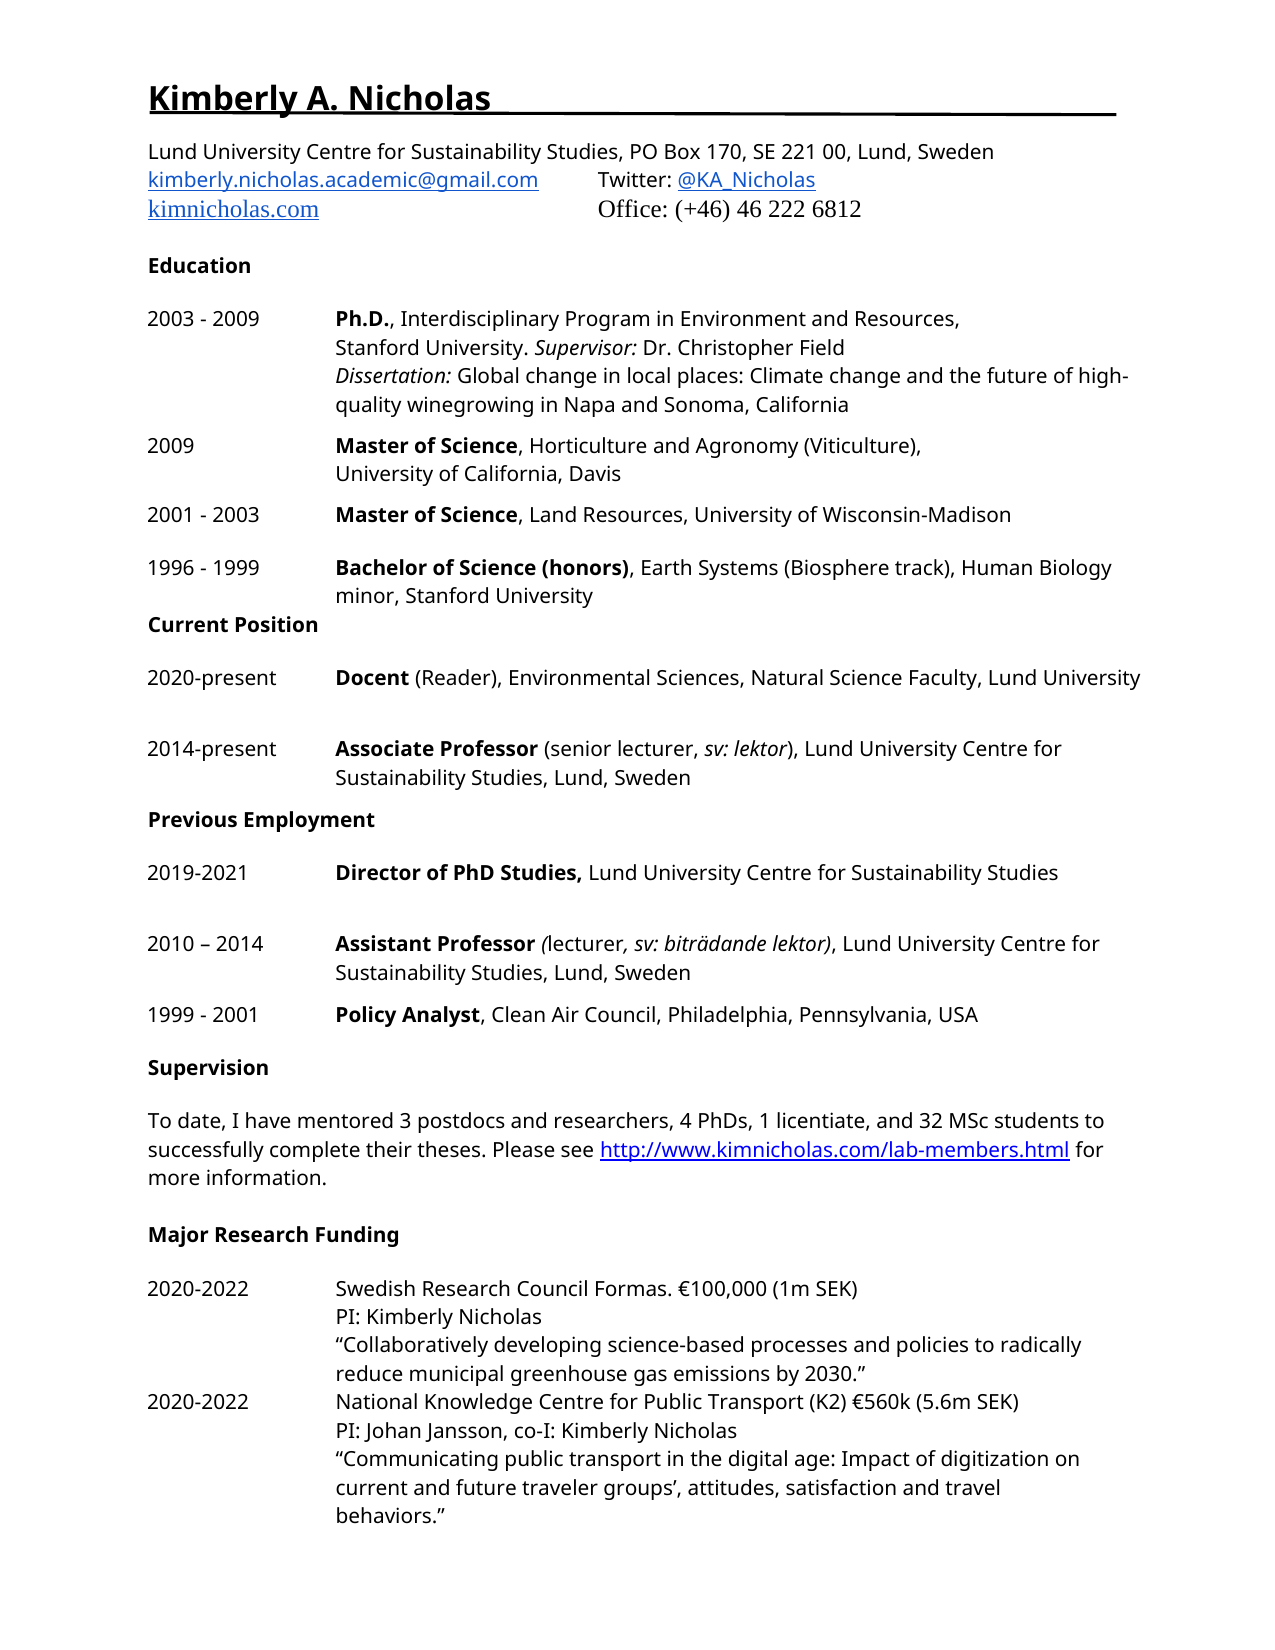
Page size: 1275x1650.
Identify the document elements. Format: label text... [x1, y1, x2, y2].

table_cell 2001 - 2003 [136, 500, 324, 553]
text Supervision [148, 1053, 1137, 1082]
table_cell 1999 - 2001 [136, 1000, 324, 1053]
table_header 2003 - 2009 [136, 305, 324, 431]
table_cell 1996 - 1999 [136, 553, 324, 610]
text To date, I have mentored 3 postdocs and researchers, 4 PhDs, 1 licentiate, and 32 MSc students to successfully complete their theses. Please see http://www.kimnicholas.com/lab-members.html for more information. [148, 1107, 1137, 1192]
text Education [148, 223, 1137, 279]
text Major Research Funding [148, 1192, 1137, 1249]
table_cell Associate Professor (senior lecturer, sv: lektor), Lund University Centre for Sustainability Studies, Lund, Sweden [324, 734, 1166, 805]
table_cell Policy Analyst, Clean Air Council, Philadelphia, Pennsylvania, USA [324, 1000, 1166, 1053]
table_cell Master of Science, Land Resources, University of Wisconsin-Madison [324, 500, 1166, 553]
table_header Swedish Research Council Formas. €100,000 (1m SEK) PI: Kimberly Nicholas “Collaboratively developing science-based processes and policies to radically reduce municipal greenhouse gas emissions by 2030.” [324, 1274, 1106, 1387]
table_header 2020-present [136, 664, 324, 734]
table_cell 2014-present [136, 734, 324, 805]
table_cell 2020-2022 [136, 1388, 324, 1530]
table_cell 2010 – 2014 [136, 929, 324, 1000]
table_header 2019-2021 [136, 859, 324, 929]
table_cell National Knowledge Centre for Public Transport (K2) €560k (5.6m SEK) PI: Johan Jansson, co-I: Kimberly Nicholas “Communicating public transport in the digital age: Impact of digitization on current and future traveler groups’, attitudes, satisfaction and travel behaviors.” [324, 1388, 1106, 1530]
table_header 2020-2022 [136, 1274, 324, 1387]
table_header Ph.D., Interdisciplinary Program in Environment and Resources, Stanford University. Supervisor: Dr. Christopher Field Dissertation: Global change in local places: Climate change and the future of high-quality winegrowing in Napa and Sonoma, California [324, 305, 1166, 431]
table_header Director of PhD Studies, Lund University Centre for Sustainability Studies [324, 859, 1166, 929]
table_cell 2009 [136, 431, 324, 500]
text Current Position [148, 610, 1137, 638]
text Previous Employment [148, 805, 1137, 833]
table_header Docent (Reader), Environmental Sciences, Natural Science Faculty, Lund University [324, 664, 1166, 734]
table_cell Bachelor of Science (honors), Earth Systems (Biosphere track), Human Biology minor, Stanford University [324, 553, 1166, 610]
table_cell Master of Science, Horticulture and Agronomy (Viticulture), University of California, Davis [324, 431, 1166, 500]
table_cell Assistant Professor (lecturer, sv: biträdande lektor), Lund University Centre for Sustainability Studies, Lund, Sweden [324, 929, 1166, 1000]
